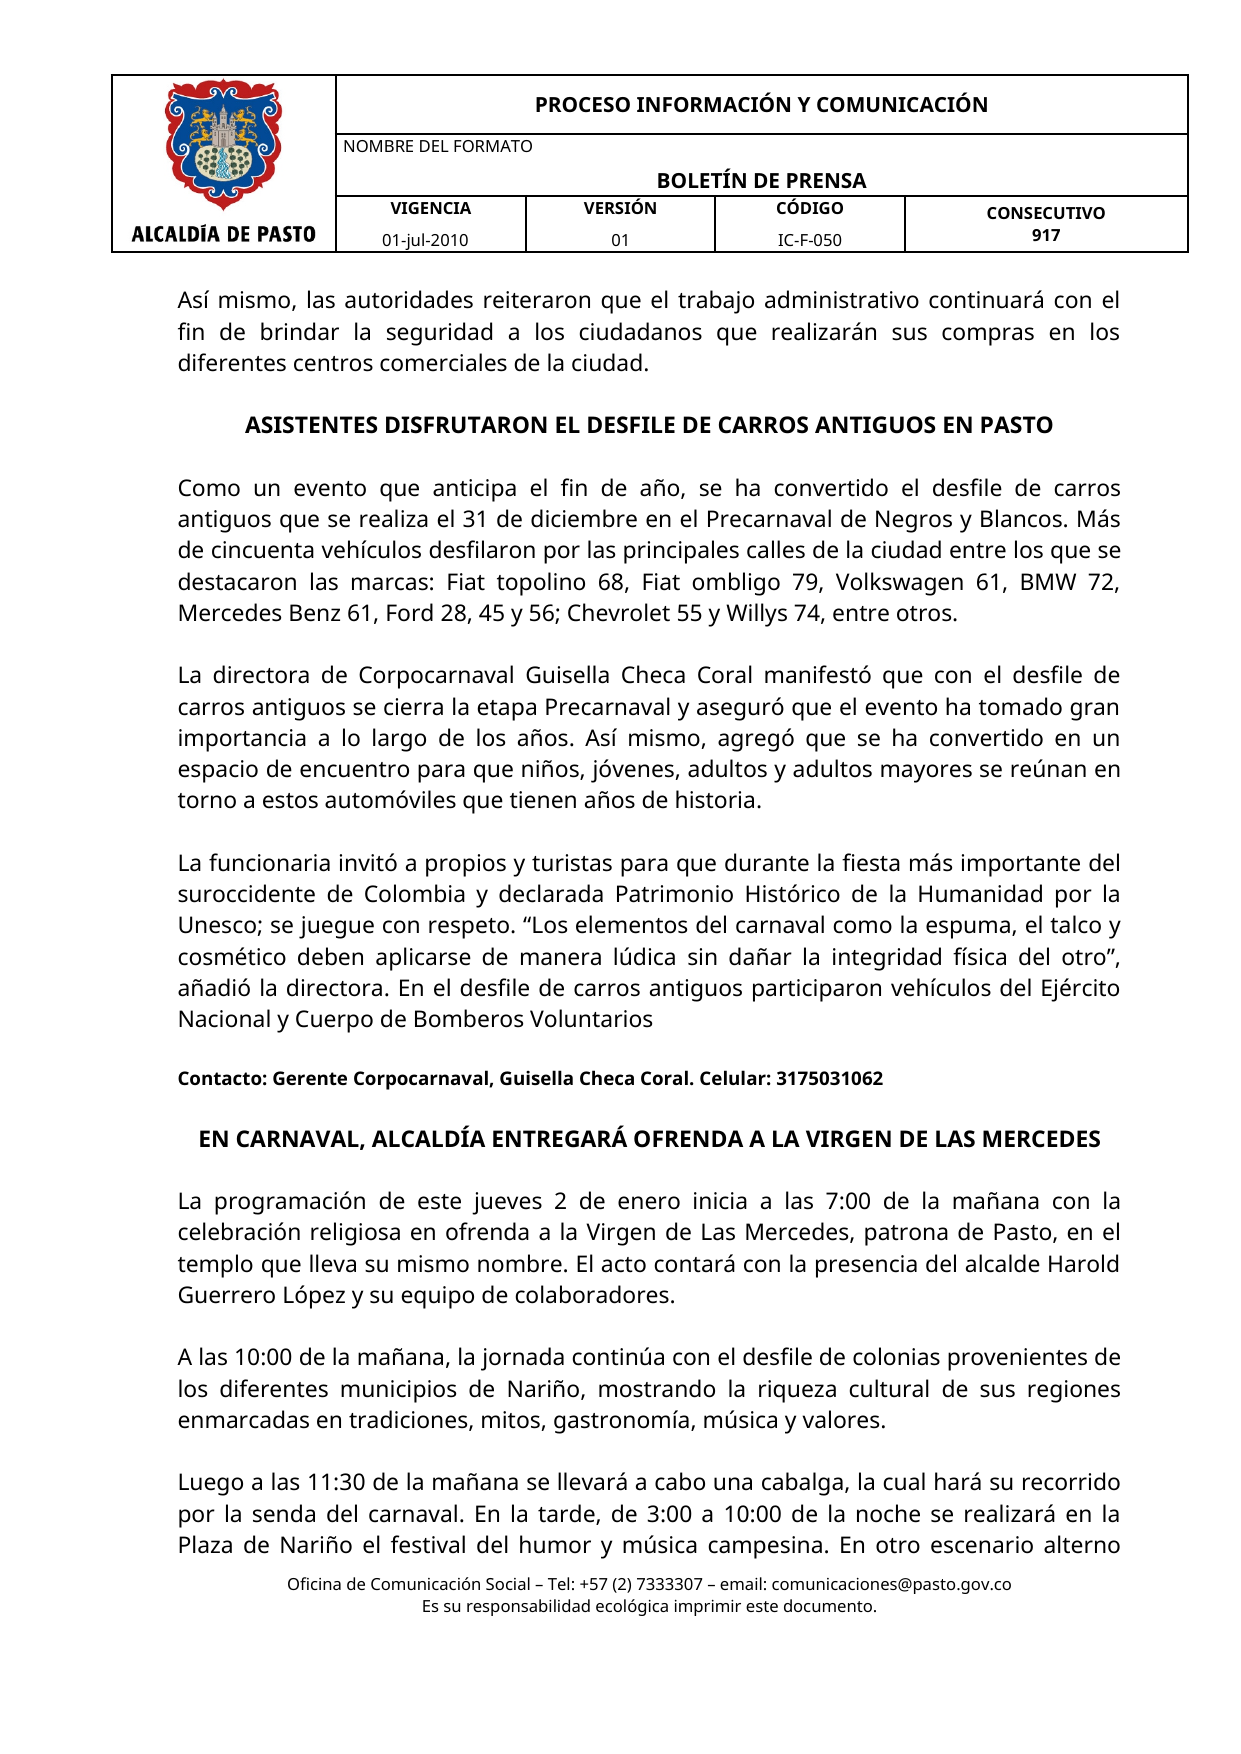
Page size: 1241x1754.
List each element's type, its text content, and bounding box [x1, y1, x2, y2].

text A las 10:00 de la mañana, la jornada continúa con el desfile de colonias provenientes de los diferentes municipios de Nariño, mostrando la riqueza cultural de sus regiones enmarcadas en tradiciones, mitos, gastronomía, música y valores. [177, 1341, 1122, 1435]
text Así mismo, las autoridades reiteraron que el trabajo administrativo continuará con el fin de brindar la seguridad a los ciudadanos que realizarán sus compras en los diferentes centros comerciales de la ciudad. [177, 284, 1122, 378]
text Como un evento que anticipa el fin de año, se ha convertido el desfile de carros antiguos que se realiza el 31 de diciembre en el Precarnaval de Negros y Blancos. Más de cincuenta vehículos desfilaron por las principales calles de la ciudad entre los que se destacaron las marcas: Fiat topolino 68, Fiat ombligo 79, Volkswagen 61, BMW 72, Mercedes Benz 61, Ford 28, 45 y 56; Chevrolet 55 y Willys 74, entre otros. [177, 472, 1122, 628]
text Contacto: Gerente Corpocarnaval, Guisella Checa Coral. Celular: 3175031062 [177, 1066, 1122, 1091]
text La directora de Corpocarnaval Guisella Checa Coral manifestó que con el desfile de carros antiguos se cierra la etapa Precarnaval y aseguró que el evento ha tomado gran importancia a lo largo de los años. Así mismo, agregó que se ha convertido en un espacio de encuentro para que niños, jóvenes, adultos y adultos mayores se reúnan en torno a estos automóviles que tienen años de historia. [177, 659, 1122, 816]
picture [118, 76, 327, 242]
text La funcionaria invitó a propios y turistas para que durante la fiesta más importante del suroccidente de Colombia y declarada Patrimonio Histórico de la Humanidad por la Unesco; se juegue con respeto. “Los elementos del carnaval como la espuma, el talco y cosmético deben aplicarse de manera lúdica sin dañar la integridad física del otro”, añadió la directora. En el desfile de carros antiguos participaron vehículos del Ejército Nacional y Cuerpo de Bomberos Voluntarios [177, 847, 1122, 1034]
text EN CARNAVAL, ALCALDÍA ENTREGARÁ OFRENDA A LA VIRGEN DE LAS MERCEDES [177, 1122, 1122, 1154]
text La programación de este jueves 2 de enero inicia a las 7:00 de la mañana con la celebración religiosa en ofrenda a la Virgen de Las Mercedes, patrona de Pasto, en el templo que lleva su mismo nombre. El acto contará con la presencia del alcalde Harold Guerrero López y su equipo de colaboradores. [177, 1185, 1122, 1310]
text ASISTENTES DISFRUTARON EL DESFILE DE CARROS ANTIGUOS EN PASTO [177, 409, 1122, 441]
